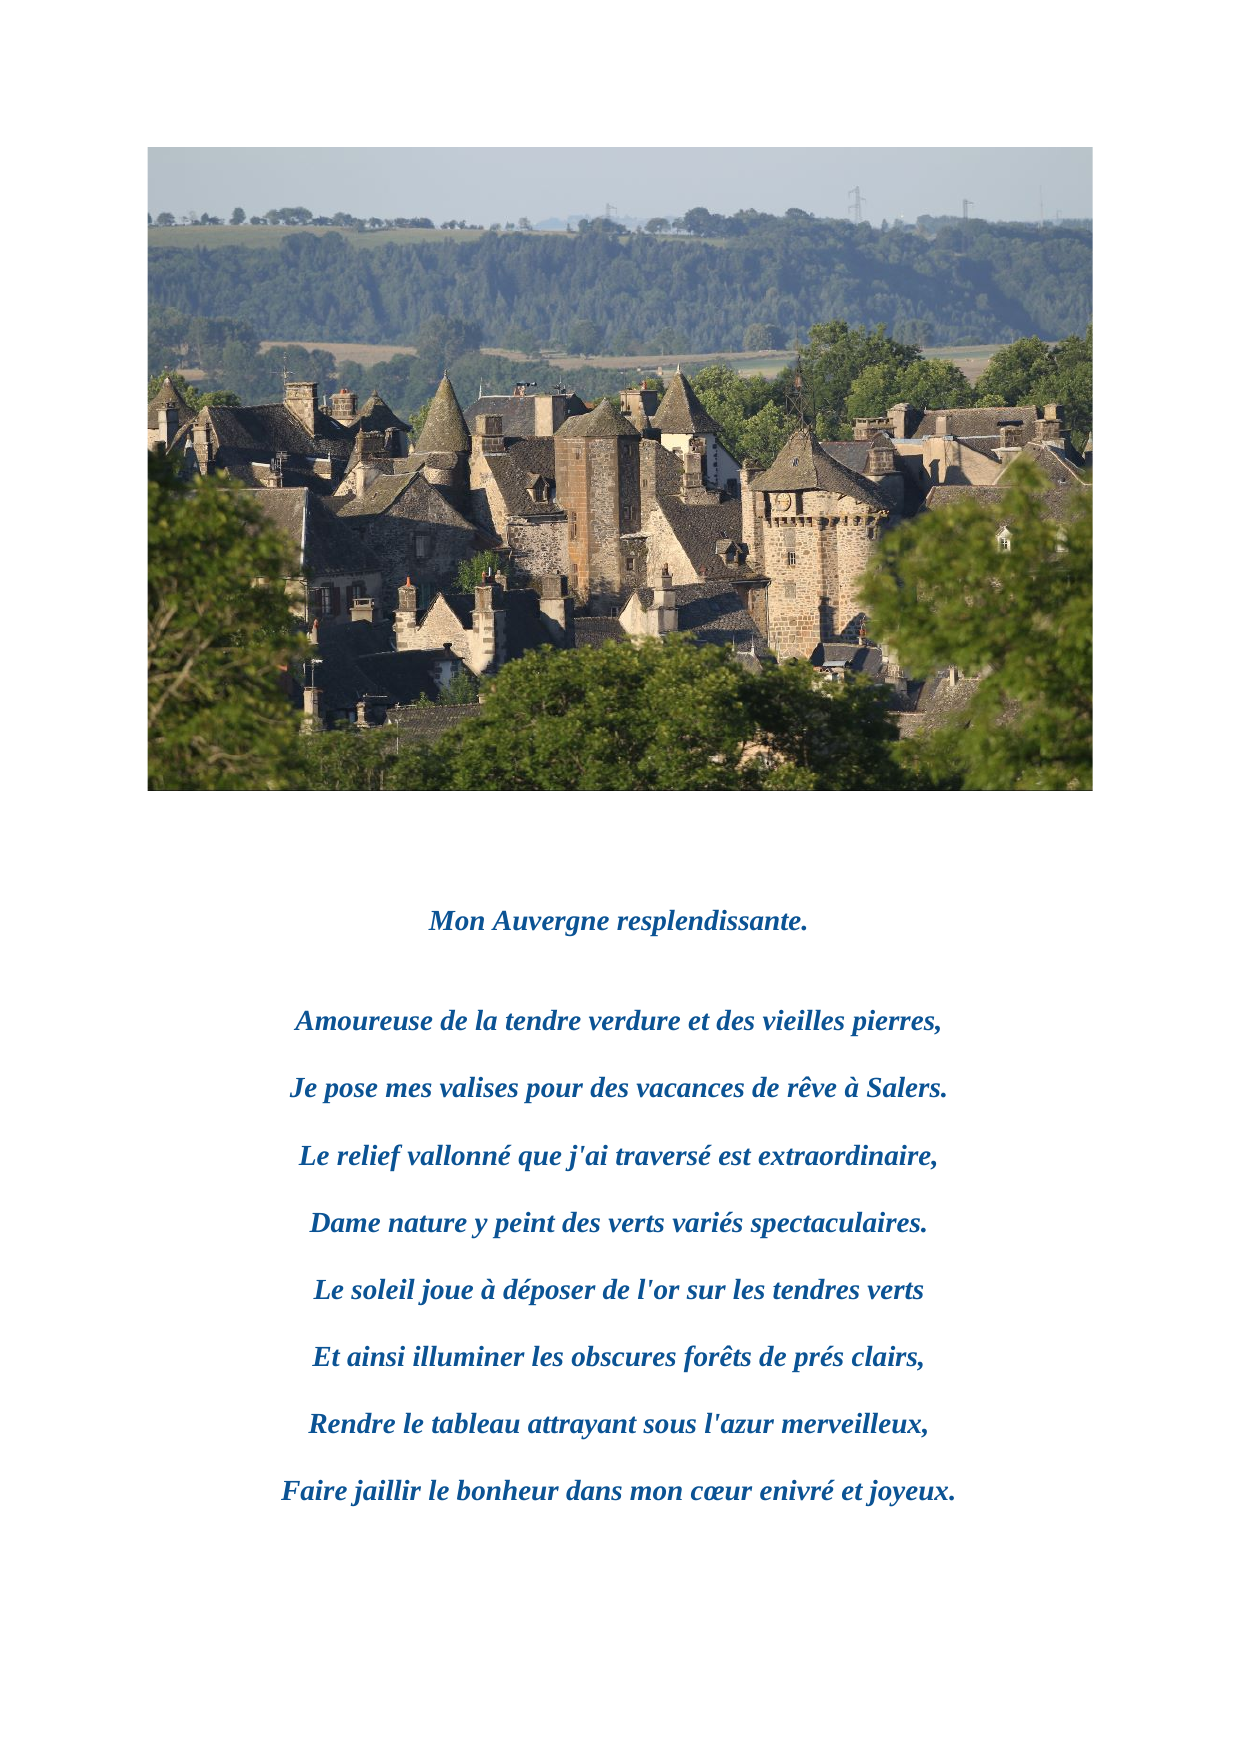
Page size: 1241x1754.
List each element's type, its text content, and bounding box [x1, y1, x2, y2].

text Mon Auvergne resplendissante. [148, 903, 1093, 936]
text Le soleil joue à déposer de l'or sur les tendres verts [148, 1272, 1093, 1305]
text Je pose mes valises pour des vacances de rêve à Salers. [148, 1071, 1093, 1104]
picture [147, 147, 1093, 791]
text Le relief vallonné que j'ai traversé est extraordinaire, [148, 1138, 1093, 1171]
text Faire jaillir le bonheur dans mon cœur enivré et joyeux. [148, 1473, 1093, 1507]
text Et ainsi illuminer les obscures forêts de prés clairs, [148, 1339, 1093, 1372]
text Amoureuse de la tendre verdure et des vieilles pierres, [148, 1003, 1093, 1037]
text Dame nature y peint des verts variés spectaculaires. [148, 1205, 1093, 1238]
text Rendre le tableau attrayant sous l'azur merveilleux, [148, 1406, 1093, 1439]
